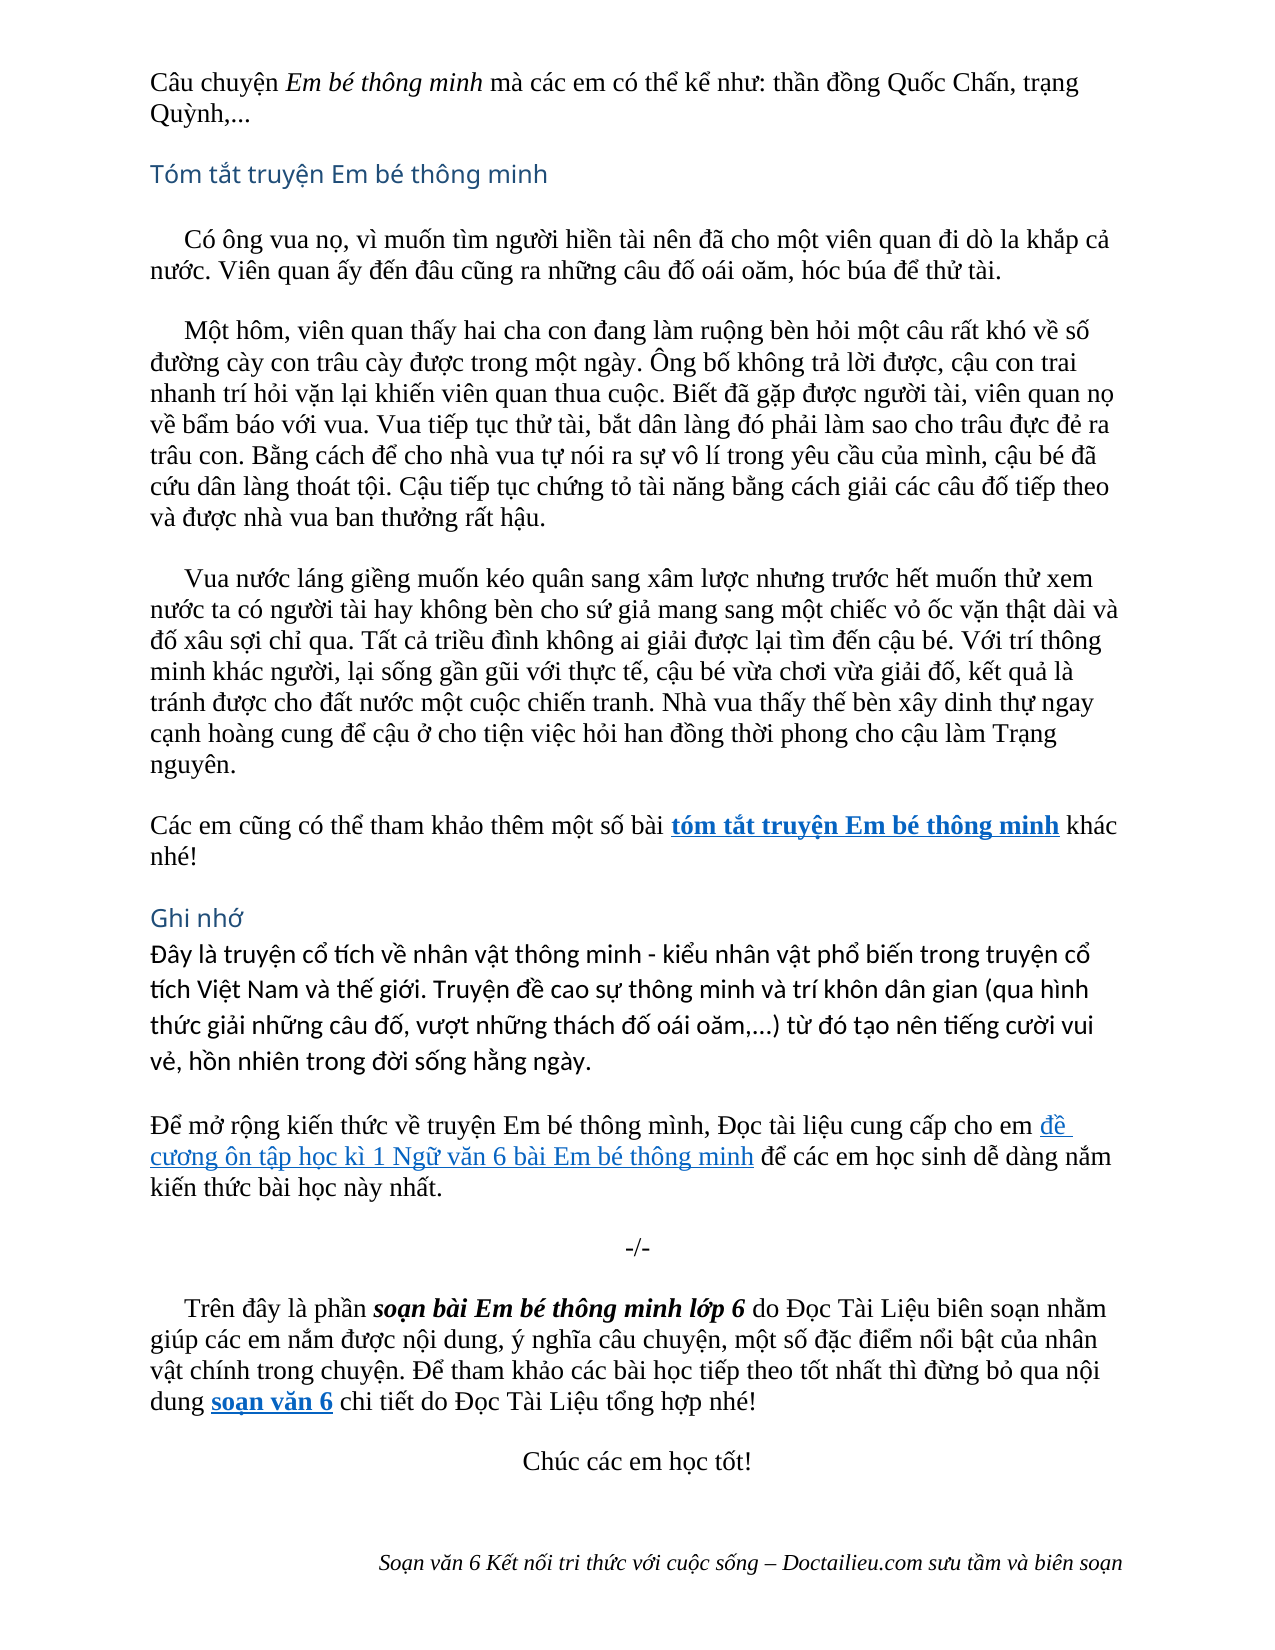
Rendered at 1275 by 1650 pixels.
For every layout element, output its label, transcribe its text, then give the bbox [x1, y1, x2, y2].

text Trên đây là phần soạn bài Em bé thông minh lớp 6 do Đọc Tài Liệu biên soạn nhằm giúp các em nắm được nội dung, ý nghĩa câu chuyện, một số đặc điểm nổi bật của nhân vật chính trong chuyện. Để tham khảo các bài học tiếp theo tốt nhất thì đừng bỏ qua nội dung soạn văn 6 chi tiết do Đọc Tài Liệu tổng hợp nhé! [150, 1292, 1125, 1416]
text Câu chuyện Em bé thông minh mà các em có thể kể như: thần đồng Quốc Chấn, trạng Quỳnh,... [150, 66, 1125, 128]
text Các em cũng có thể tham khảo thêm một số bài tóm tắt truyện Em bé thông minh khác nhé! [150, 809, 1125, 871]
text Chúc các em học tốt! [150, 1445, 1125, 1477]
text Có ông vua nọ, vì muốn tìm người hiền tài nên đã cho một viên quan đi dò la khắp cả nước. Viên quan ấy đến đâu cũng ra những câu đố oái oăm, hóc búa để thử tài. [150, 223, 1125, 285]
subtitle Ghi nhớ [150, 900, 1125, 934]
subtitle Tóm tắt truyện Em bé thông minh [150, 157, 1125, 191]
text Đây là truyện cổ tích về nhân vật thông minh - kiểu nhân vật phổ biến trong truyện cổ tích Việt Nam và thế giới. Truyện đề cao sự thông minh và trí khôn dân gian (qua hình thức giải những câu đố, vượt những thách đố oái oăm,...) từ đó tạo nên tiếng cười vui vẻ, hồn nhiên trong đời sống hằng ngày. [150, 937, 1125, 1077]
text Vua nước láng giềng muốn kéo quân sang xâm lược nhưng trước hết muốn thử xem nước ta có người tài hay không bèn cho sứ giả mang sang một chiếc vỏ ốc vặn thật dài và đố xâu sợi chỉ qua. Tất cả triều đình không ai giải được lại tìm đến cậu bé. Với trí thông minh khác người, lại sống gần gũi với thực tế, cậu bé vừa chơi vừa giải đố, kết quả là tránh được cho đất nước một cuộc chiến tranh. Nhà vua thấy thế bèn xây dinh thự ngay cạnh hoàng cung để cậu ở cho tiện việc hỏi han đồng thời phong cho cậu làm Trạng nguyên. [150, 562, 1125, 780]
text Một hôm, viên quan thấy hai cha con đang làm ruộng bèn hỏi một câu rất khó về số đường cày con trâu cày được trong một ngày. Ông bố không trả lời được, cậu con trai nhanh trí hỏi vặn lại khiến viên quan thua cuộc. Biết đã gặp được người tài, viên quan nọ về bẩm báo với vua. Vua tiếp tục thử tài, bắt dân làng đó phải làm sao cho trâu đực đẻ ra trâu con. Bằng cách để cho nhà vua tự nói ra sự vô lí trong yêu cầu của mình, cậu bé đã cứu dân làng thoát tội. Cậu tiếp tục chứng tỏ tài năng bằng cách giải các câu đố tiếp theo và được nhà vua ban thưởng rất hậu. [150, 314, 1125, 532]
text Để mở rộng kiến thức về truyện Em bé thông mình, Đọc tài liệu cung cấp cho em đề cương ôn tập học kì 1 Ngữ văn 6 bài Em bé thông minh để các em học sinh dễ dàng nắm kiến thức bài học này nhất. [150, 1109, 1125, 1202]
text -/- [150, 1231, 1125, 1262]
